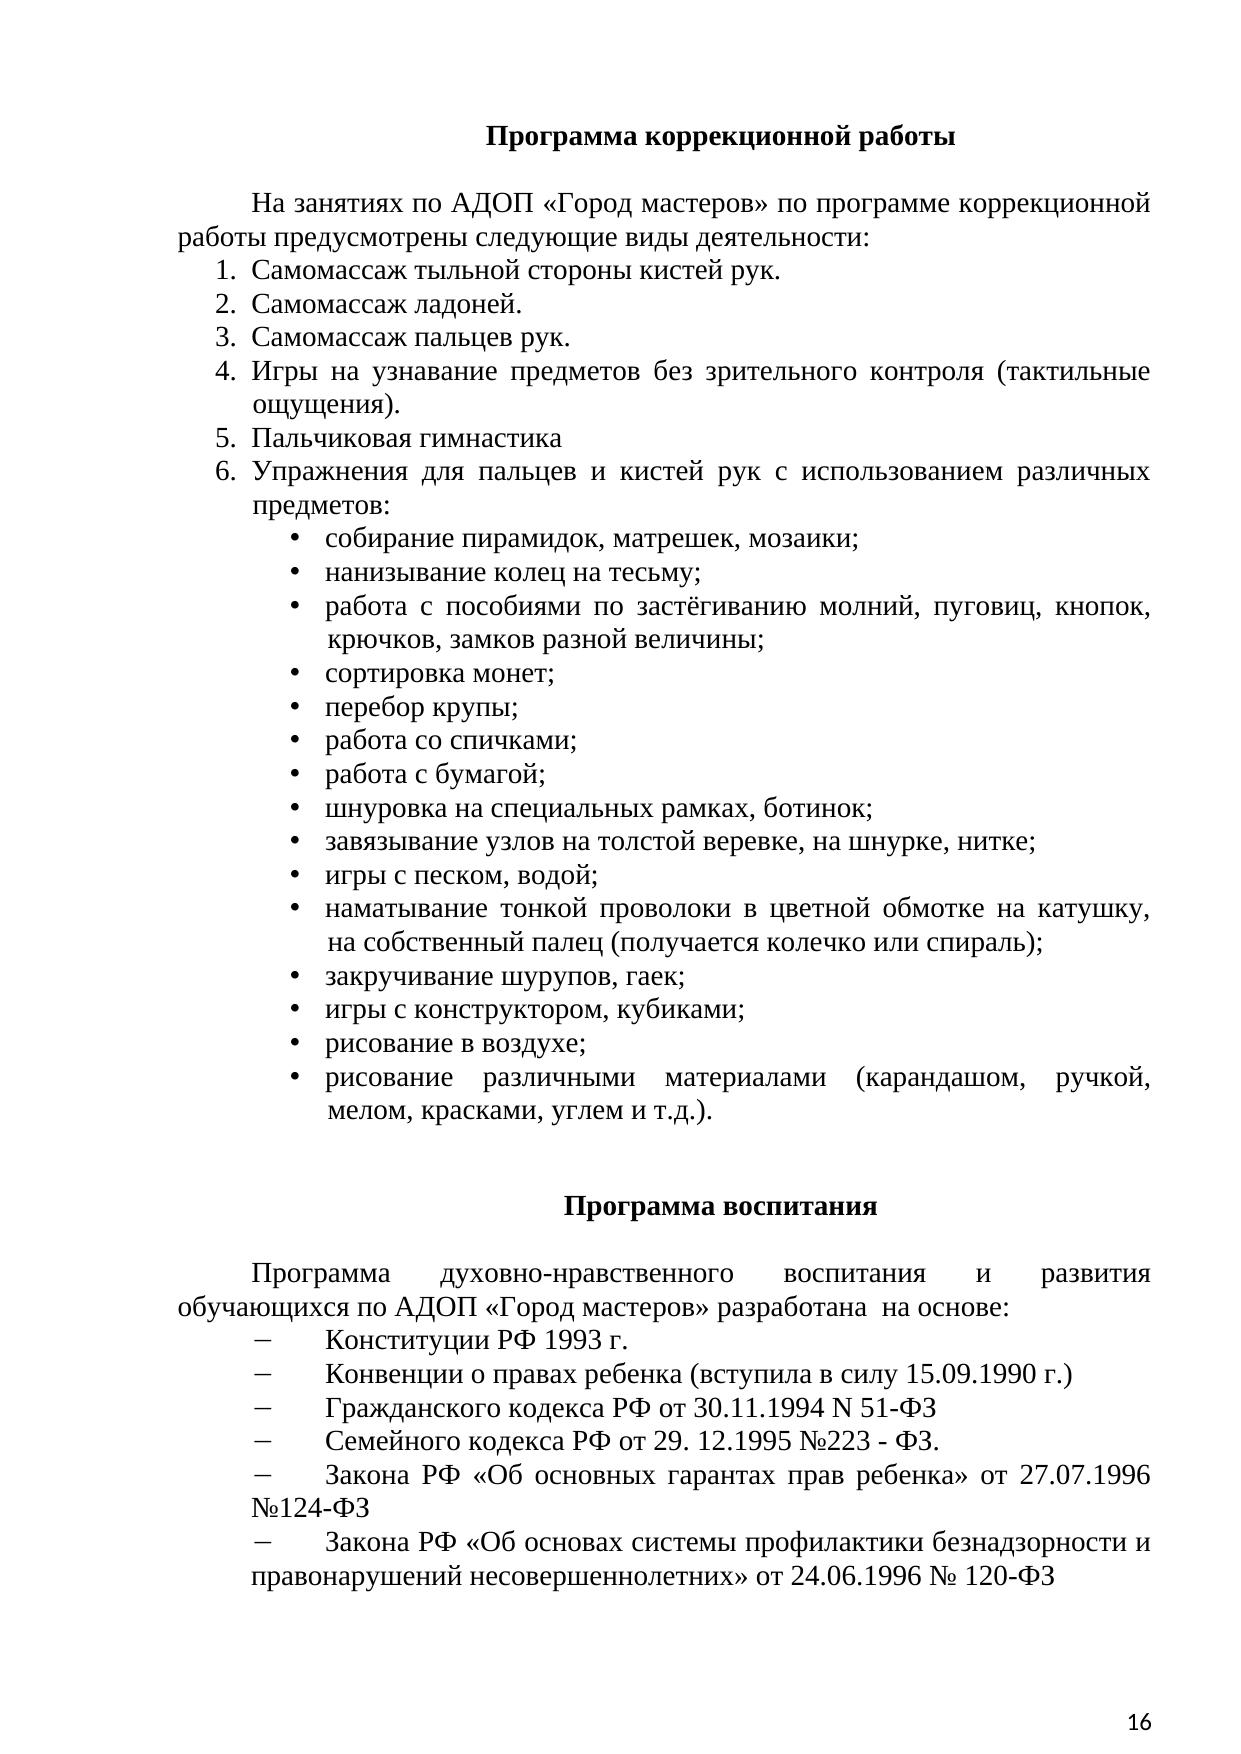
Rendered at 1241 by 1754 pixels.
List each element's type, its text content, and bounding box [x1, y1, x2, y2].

list Гражданского кодекса РФ от 30.11.1994 N 51-ФЗ [251, 1390, 1152, 1423]
list Конституции РФ 1993 г. [251, 1322, 1152, 1356]
list Упражнения для пальцев и кистей рук с использованием различных предметов: [215, 453, 1152, 521]
list Закона РФ «Об основных гарантах прав ребенка» от 27.07.1996 №124-ФЗ [251, 1457, 1152, 1524]
list Самомассаж тыльной стороны кистей рук. [215, 252, 1152, 286]
list игры с песком, водой; [290, 857, 1152, 891]
list Закона РФ «Об основах системы профилактики безнадзорности и правонарушений несовершеннолетних» от 24.06.1996 № 120-ФЗ [251, 1524, 1152, 1591]
list Игры на узнавание предметов без зрительного контроля (тактильные ощущения). [215, 353, 1152, 420]
list собирание пирамидок, матрешек, мозаики; [290, 521, 1152, 554]
list Пальчиковая гимнастика [215, 420, 1152, 453]
list работа с пособиями по застёгиванию молний, пуговиц, кнопок, крючков, замков разной величины; [290, 588, 1152, 655]
list Программа воспитания [290, 1188, 1152, 1222]
list Программа коррекционной работы [290, 118, 1152, 152]
list завязывание узлов на толстой веревке, на шнурке, нитке; [290, 823, 1152, 857]
list Самомассаж пальцев рук. [215, 319, 1152, 353]
list игры с конструктором, кубиками; [290, 991, 1152, 1025]
list работа со спичками; [290, 722, 1152, 756]
list перебор крупы; [290, 689, 1152, 722]
list сортировка монет; [290, 655, 1152, 689]
list шнуровка на специальных рамках, ботинок; [290, 790, 1152, 823]
list закручивание шурупов, гаек; [290, 958, 1152, 991]
list рисование различными материалами (карандашом, ручкой, мелом, красками, углем и т.д.). [290, 1059, 1152, 1126]
list Семейного кодекса РФ от 29. 12.1995 №223 - ФЗ. [251, 1423, 1152, 1457]
list Самомассаж ладоней. [215, 286, 1152, 319]
list рисование в воздухе; [290, 1025, 1152, 1059]
text Программа духовно-нравственного воспитания и развития обучающихся по АДОП «Город мастеров» разработана на основе: [177, 1255, 1152, 1322]
list наматывание тонкой проволоки в цветной обмотке на катушку, на собственный палец (получается колечко или спираль); [290, 891, 1152, 958]
list Конвенции о правах ребенка (вступила в силу 15.09.1990 г.) [251, 1356, 1152, 1390]
text На занятиях по АДОП «Город мастеров» по программе коррекционной работы предусмотрены следующие виды деятельности: [177, 185, 1152, 252]
list работа с бумагой; [290, 756, 1152, 790]
list нанизывание колец на тесьму; [290, 554, 1152, 588]
